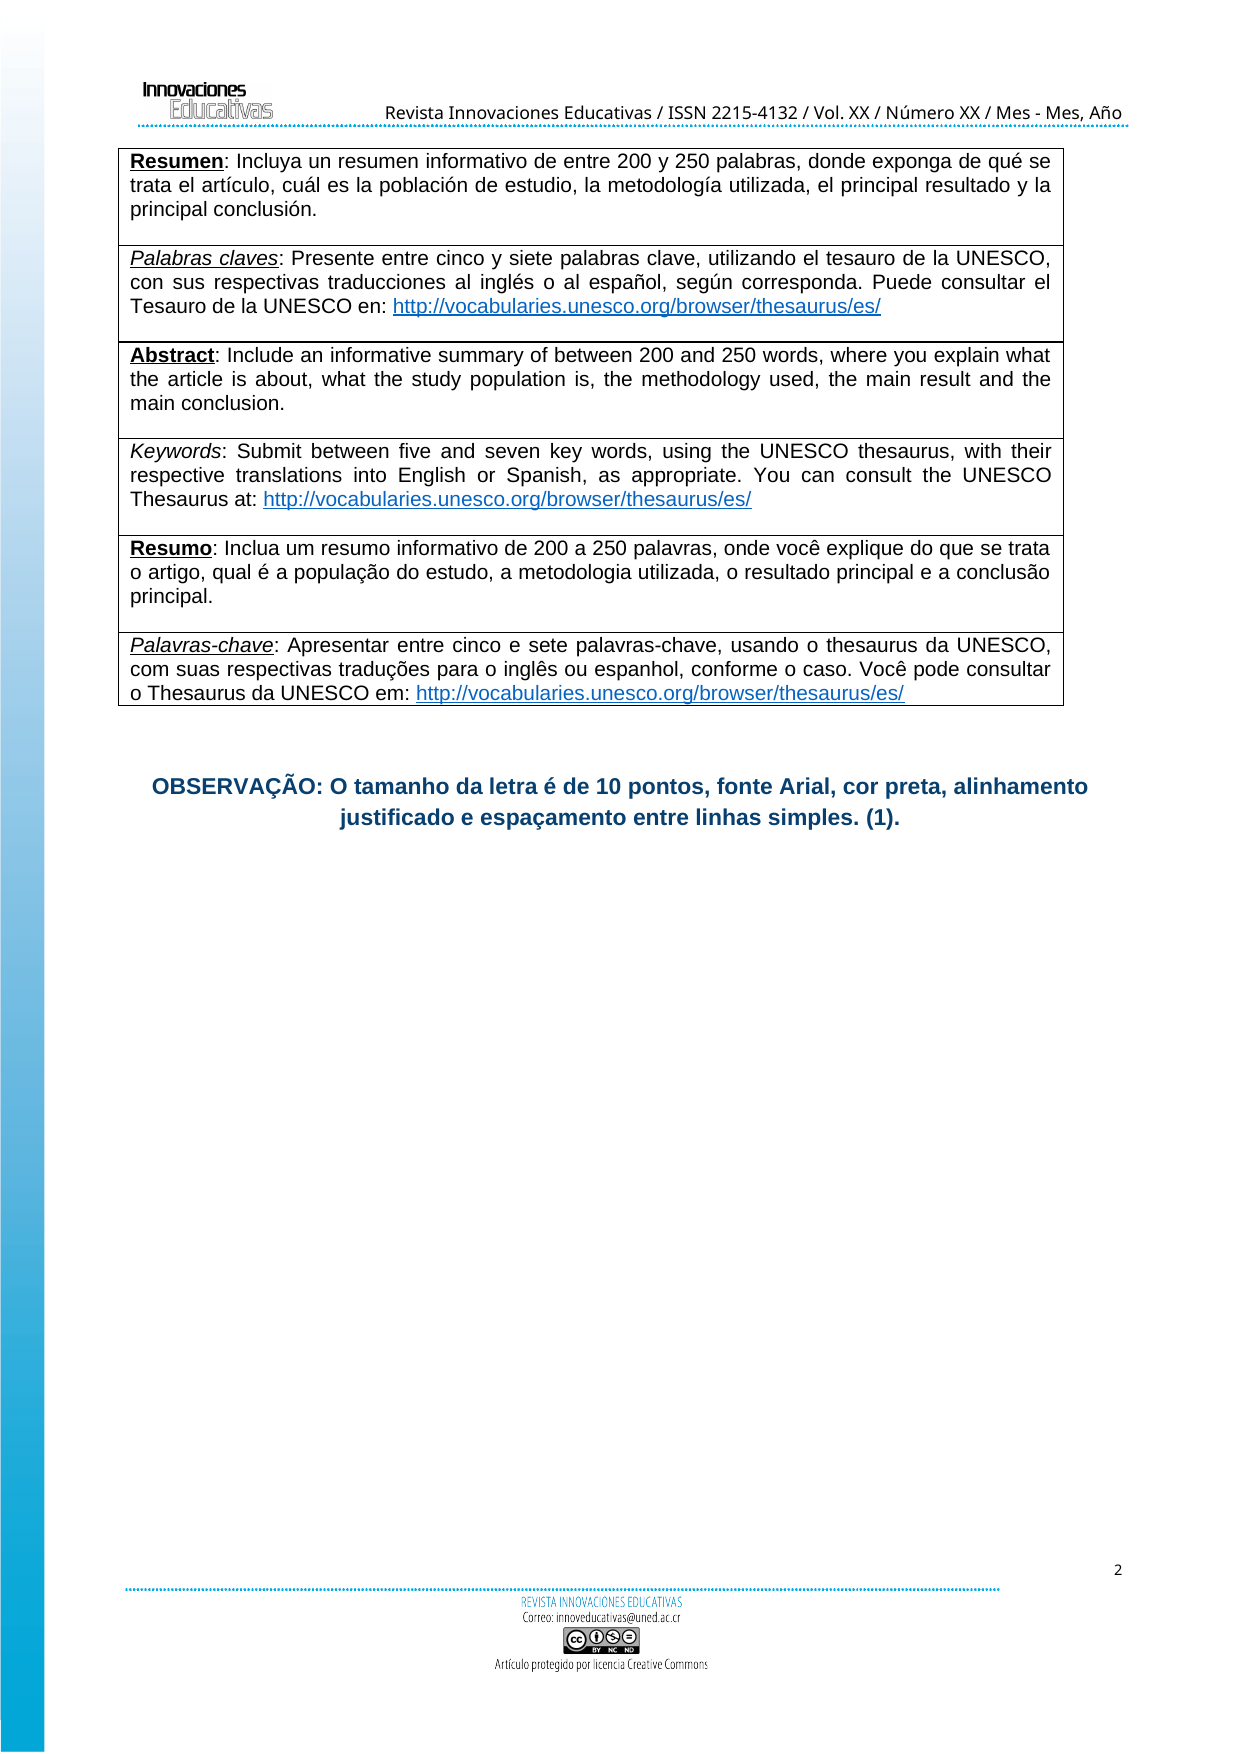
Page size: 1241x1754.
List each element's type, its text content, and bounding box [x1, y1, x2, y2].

table_cell Palabras claves: Presente entre cinco y siete palabras clave, utilizando el tesauro de la UNESCO, con sus respectivas traducciones al inglés o al español, según corresponda. Puede consultar el Tesauro de la UNESCO en: http://vocabularies.unesco.org/browser/thesaurus/es/ [119, 246, 1063, 341]
picture [129, 122, 1135, 132]
picture [0, 0, 45, 1550]
picture [143, 82, 273, 119]
table_cell Resumo: Inclua um resumo informativo de 200 a 250 palavras, onde você explique do que se trata o artigo, qual é a população do estudo, a metodologia utilizada, o resultado principal e a conclusão principal. [119, 536, 1063, 632]
picture [495, 1596, 708, 1672]
text OBSERVAÇÃO: O tamanho da letra é de 10 pontos, fonte Arial, cor preta, alinhamento justificado e espaçamento entre linhas simples. (1). [118, 773, 1122, 830]
table_cell Abstract: Include an informative summary of between 200 and 250 words, where you explain what the article is about, what the study population is, the methodology used, the main result and the main conclusion. [119, 343, 1063, 438]
picture [118, 1586, 1005, 1595]
table_cell Palavras-chave: Apresentar entre cinco e sete palavras-chave, usando o thesaurus da UNESCO, com suas respectivas traduções para o inglês ou espanhol, conforme o caso. Você pode consultar o Thesaurus da UNESCO em: http://vocabularies.unesco.org/browser/thesaurus/es/ [119, 633, 1063, 705]
table_header Resumen: Incluya un resumen informativo de entre 200 y 250 palabras, donde exponga de qué se trata el artículo, cuál es la población de estudio, la metodología utilizada, el principal resultado y la principal conclusión. [119, 149, 1063, 244]
table_cell Keywords: Submit between five and seven key words, using the UNESCO thesaurus, with their respective translations into English or Spanish, as appropriate. You can consult the UNESCO Thesaurus at: http://vocabularies.unesco.org/browser/thesaurus/es/ [119, 439, 1063, 535]
